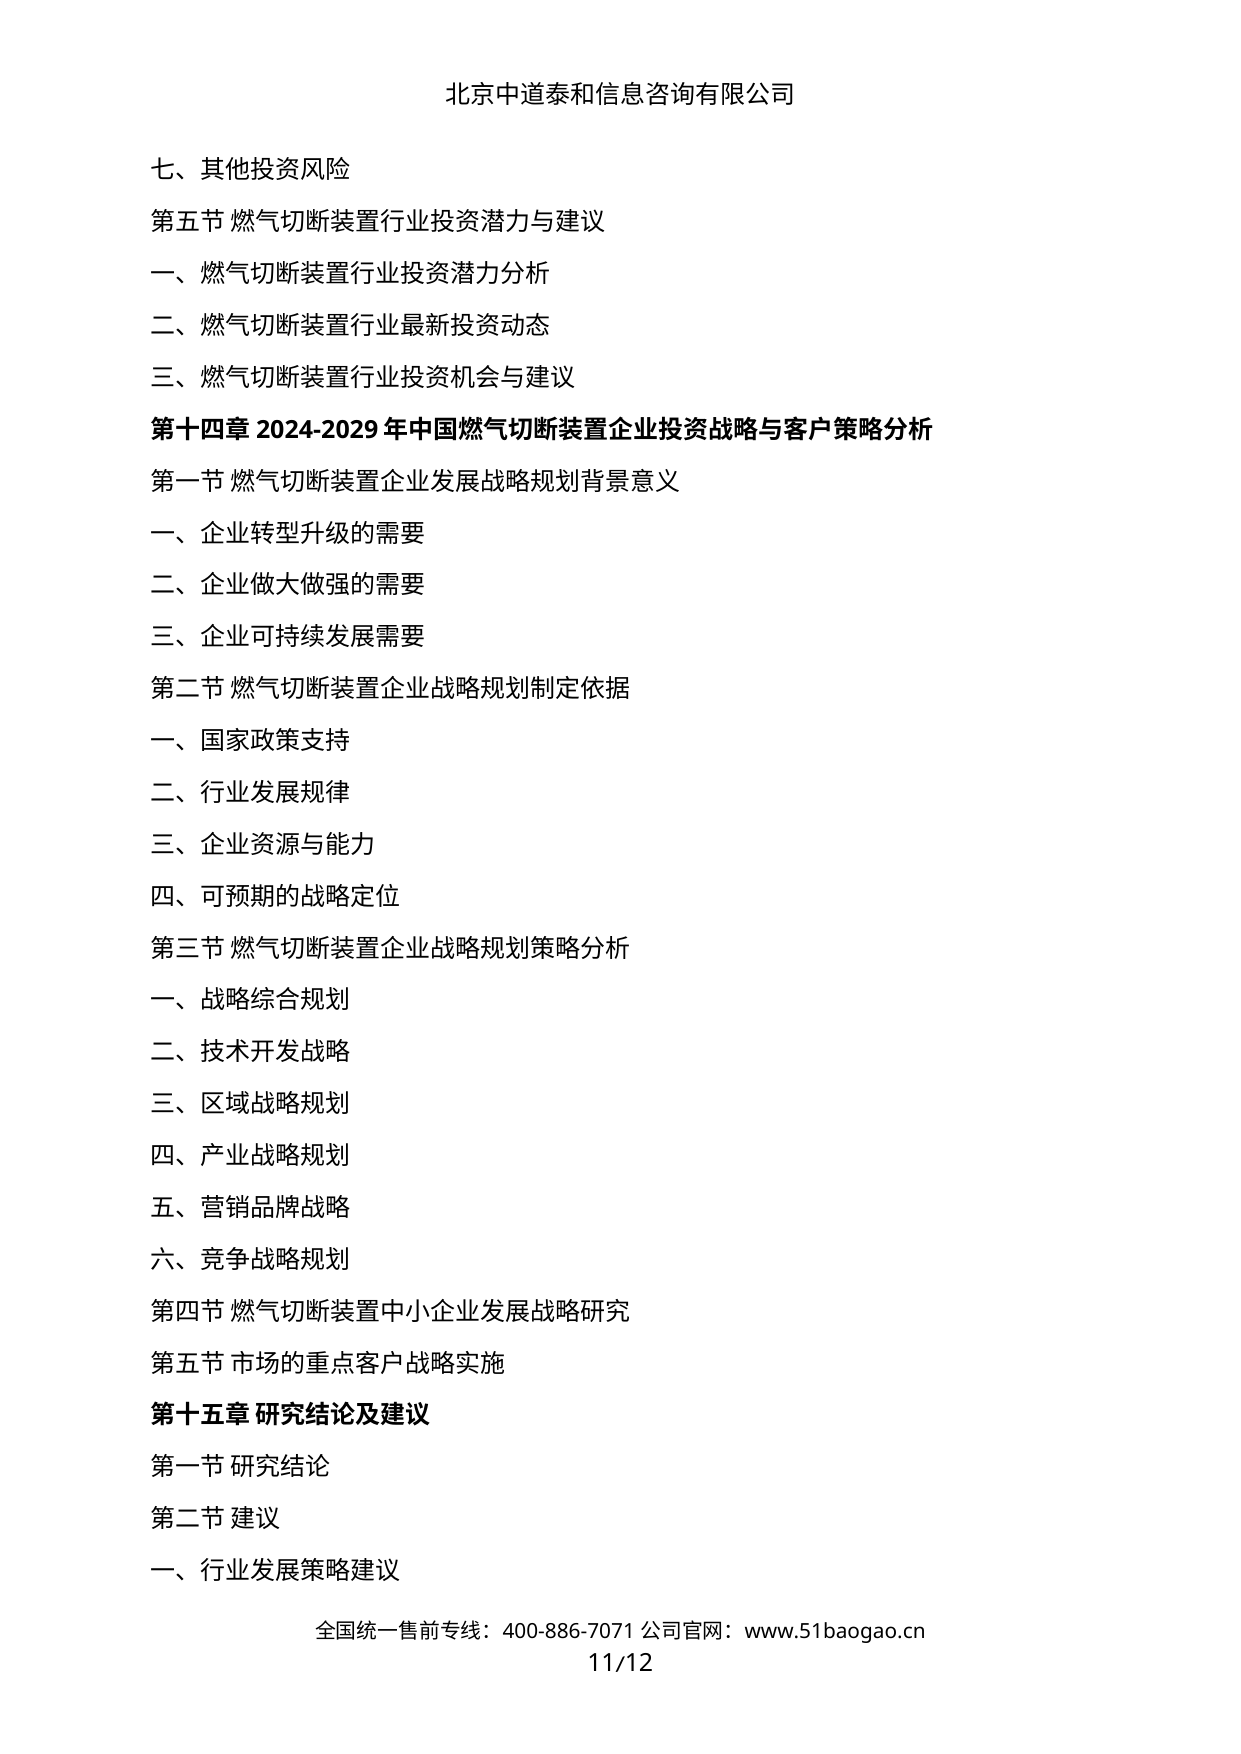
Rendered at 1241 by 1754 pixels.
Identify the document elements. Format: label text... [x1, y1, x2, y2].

text 三、区域战略规划 [150, 1084, 1090, 1120]
text 一、国家政策支持 [150, 721, 1090, 757]
text 三、企业资源与能力 [150, 824, 1090, 861]
text 四、产业战略规划 [150, 1136, 1090, 1172]
text 第二节 燃气切断装置企业战略规划制定依据 [150, 669, 1090, 705]
text 二、技术开发战略 [150, 1032, 1090, 1068]
text 三、企业可持续发展需要 [150, 617, 1090, 653]
text 一、燃气切断装置行业投资潜力分析 [150, 254, 1090, 290]
text 第一节 燃气切断装置企业发展战略规划背景意义 [150, 461, 1090, 497]
text 五、营销品牌战略 [150, 1187, 1090, 1224]
text 第四节 燃气切断装置中小企业发展战略研究 [150, 1291, 1090, 1327]
text 一、企业转型升级的需要 [150, 513, 1090, 549]
text 第三节 燃气切断装置企业战略规划策略分析 [150, 928, 1090, 964]
text 第一节 研究结论 [150, 1447, 1090, 1483]
text 二、企业做大做强的需要 [150, 565, 1090, 601]
text 三、燃气切断装置行业投资机会与建议 [150, 357, 1090, 394]
text 第十五章 研究结论及建议 [150, 1395, 1090, 1431]
text 一、行业发展策略建议 [150, 1551, 1090, 1587]
text 二、行业发展规律 [150, 772, 1090, 809]
text 第五节 市场的重点客户战略实施 [150, 1343, 1090, 1379]
text 第十四章 2024-2029年中国燃气切断装置企业投资战略与客户策略分析 [150, 409, 1090, 446]
text 二、燃气切断装置行业最新投资动态 [150, 306, 1090, 342]
text 第五节 燃气切断装置行业投资潜力与建议 [150, 202, 1090, 238]
text 一、战略综合规划 [150, 980, 1090, 1016]
text 四、可预期的战略定位 [150, 876, 1090, 912]
text 第二节 建议 [150, 1499, 1090, 1535]
text 七、其他投资风险 [150, 150, 1090, 186]
text 六、竞争战略规划 [150, 1239, 1090, 1276]
